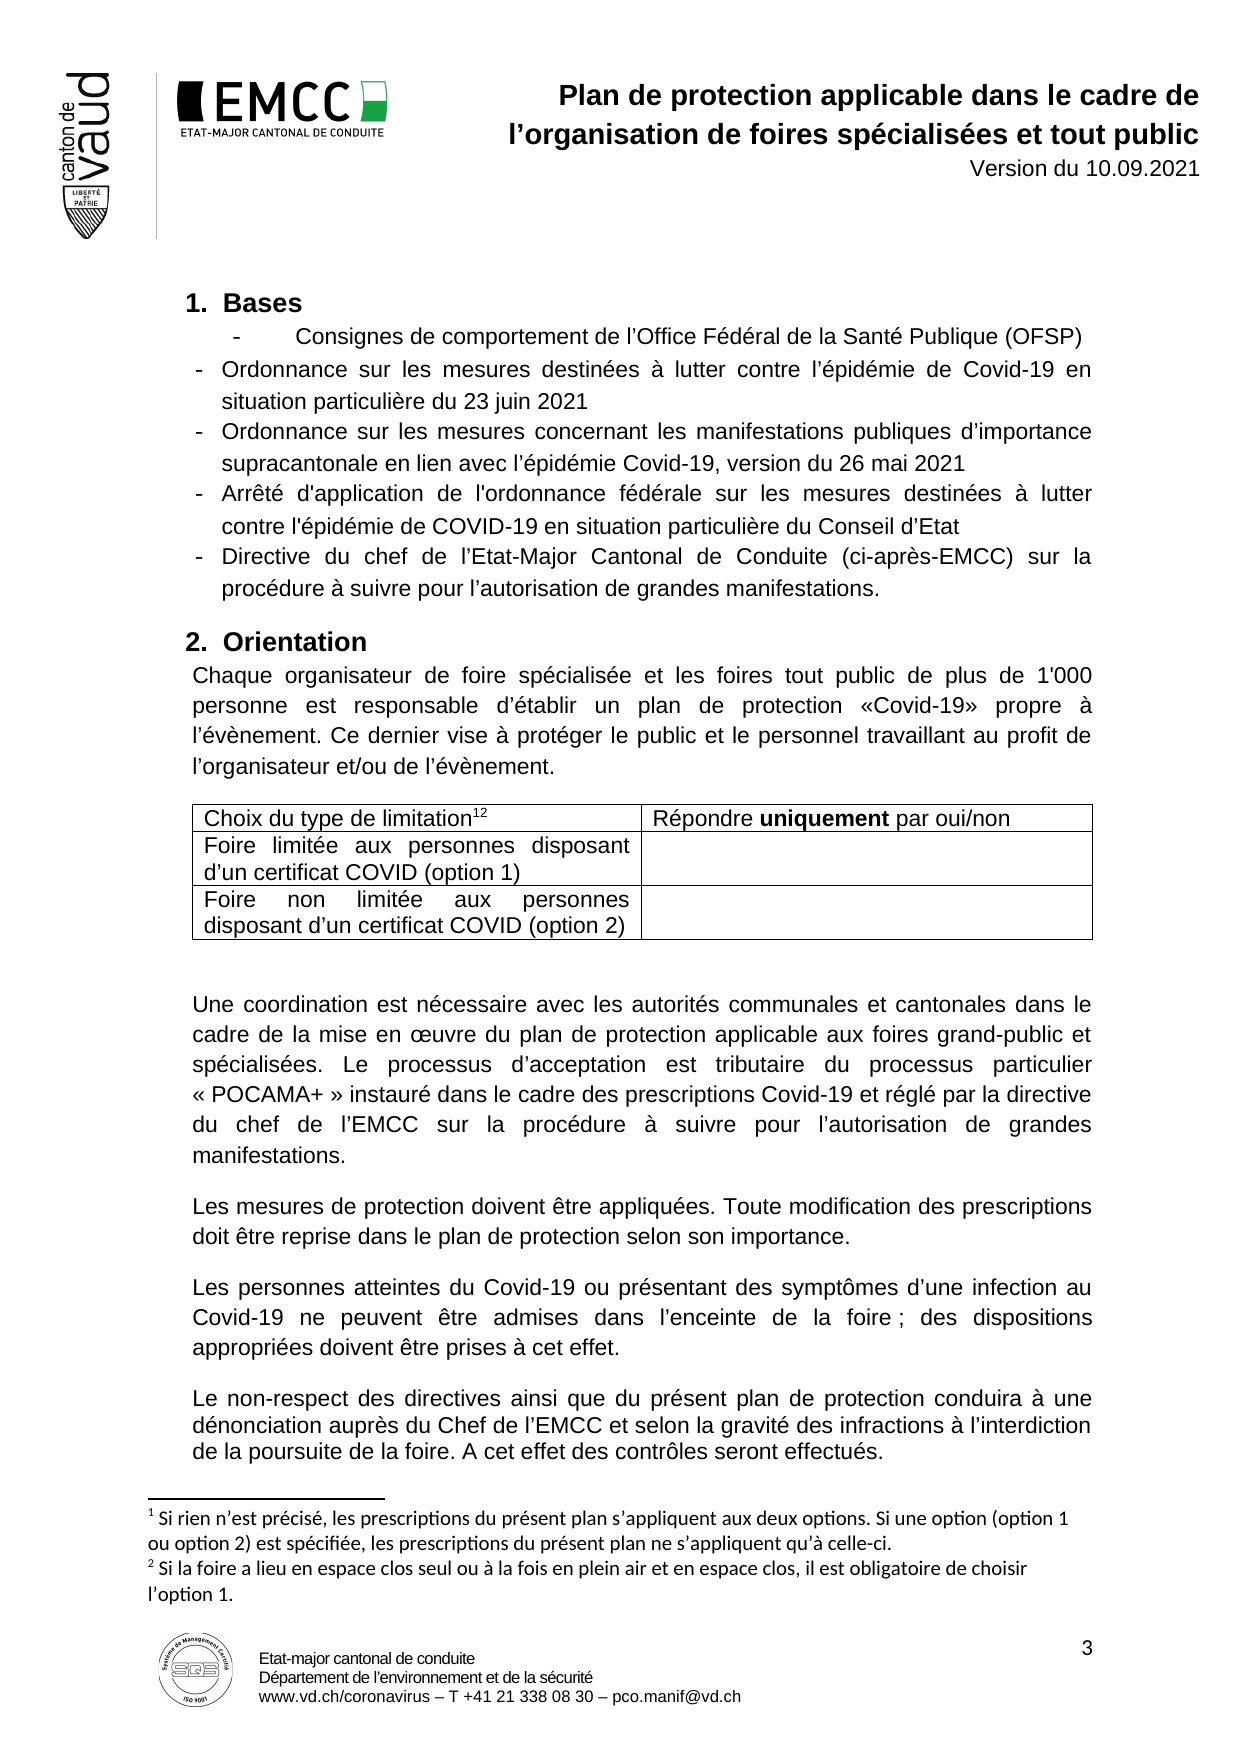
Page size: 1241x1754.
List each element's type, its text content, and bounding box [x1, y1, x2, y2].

text Les mesures de protection doivent être appliquées. Toute modification des prescriptions doit être reprise dans le plan de protection selon son importance. [192, 1193, 1093, 1249]
text Les personnes atteintes du Covid-19 ou présentant des symptômes d’une infection au Covid-19 ne peuvent être admises dans l’enceinte de la foire ; des dispositions appropriées doivent être prises à cet effet. [192, 1274, 1093, 1361]
table_cell [642, 832, 1092, 885]
text Chaque organisateur de foire spécialisée et les foires tout public de plus de 1'000 personne est responsable d’établir un plan de protection «Covid-19» propre à l’évènement. Ce dernier vise à protéger le public et le personnel travaillant au profit de l’organisateur et/ou de l’évènement. [192, 662, 1093, 779]
list Directive du chef de l’Etat-Major Cantonal de Conduite (ci-après-EMCC) sur la procédure à suivre pour l’autorisation de grandes manifestations. [192, 543, 1093, 601]
table_header Répondre uniquement par oui/non [642, 805, 1092, 831]
list Ordonnance sur les mesures concernant les manifestations publiques d’importance supracantonale en lien avec l’épidémie Covid-19, version du 26 mai 2021 [192, 418, 1093, 477]
table_cell [642, 886, 1092, 938]
table_cell Foire non limitée aux personnes disposant d’un certificat COVID (option 2) [193, 886, 641, 938]
table_header Choix du type de limitation [193, 805, 641, 831]
subtitle Bases [185, 287, 1093, 318]
table_cell Foire limitée aux personnes disposant d’un certificat COVID (option 1) [193, 832, 641, 885]
text Le non-respect des directives ainsi que du présent plan de protection conduira à une dénonciation auprès du Chef de l’EMCC et selon la gravité des infractions à l’interdiction de la poursuite de la foire. A cet effet des contrôles seront effectués. [192, 1385, 1093, 1464]
list Ordonnance sur les mesures destinées à lutter contre l’épidémie de Covid-19 en situation particulière du 23 juin 2021 [192, 356, 1093, 414]
list Consignes de comportement de l’Office Fédéral de la Santé Publique (OFSP) [223, 323, 1093, 351]
picture [176, 74, 388, 139]
list Arrêté d'application de l'ordonnance fédérale sur les mesures destinées à lutter contre l'épidémie de COVID-19 en situation particulière du Conseil d’Etat [192, 480, 1093, 539]
picture [58, 73, 157, 239]
subtitle Orientation [185, 626, 1093, 657]
text Une coordination est nécessaire avec les autorités communales et cantonales dans le cadre de la mise en œuvre du plan de protection applicable aux foires grand-public et spécialisées. Le processus d’acceptation est tributaire du processus particulier « POCAMA+ » instauré dans le cadre des prescriptions Covid-19 et réglé par la directive du chef de l’EMCC sur la procédure à suivre pour l’autorisation de grandes manifestations. [192, 991, 1093, 1168]
picture [158, 1633, 233, 1707]
